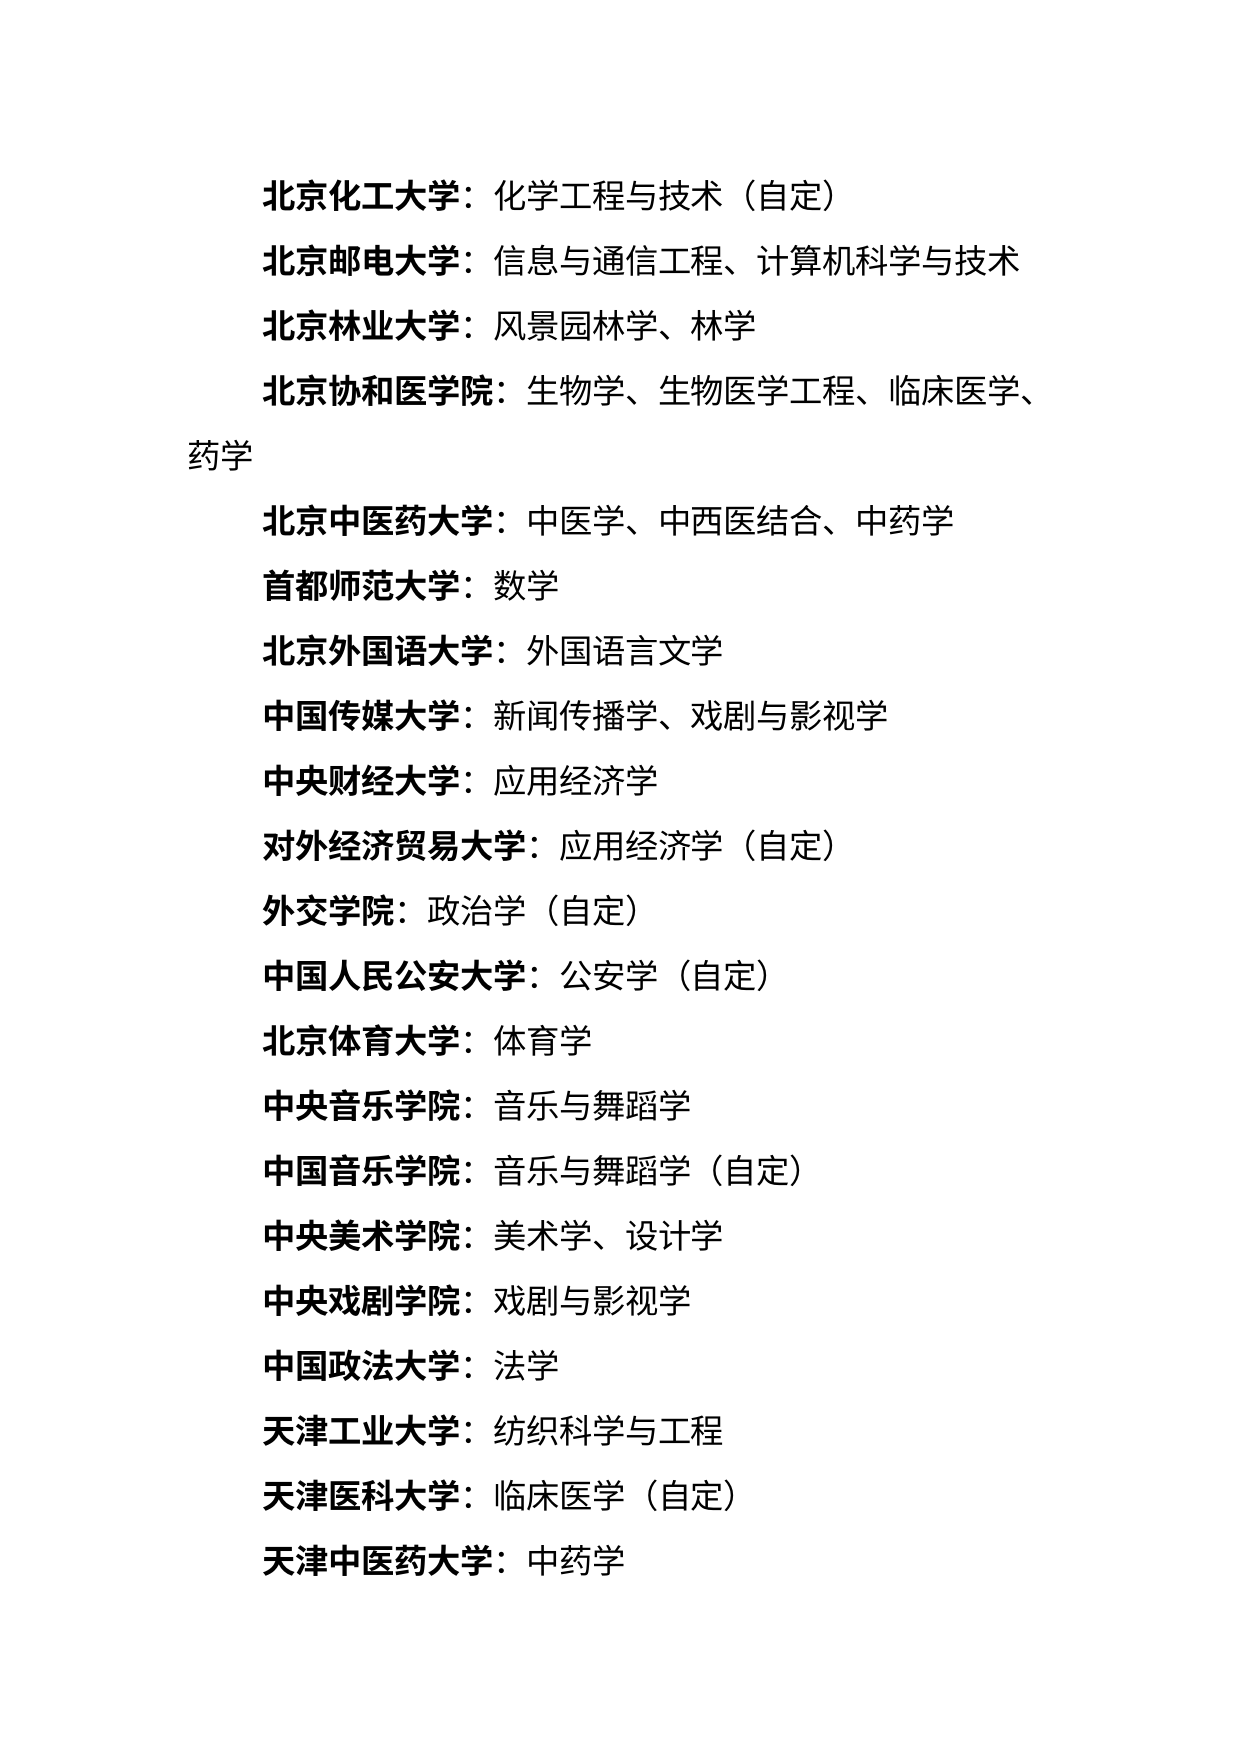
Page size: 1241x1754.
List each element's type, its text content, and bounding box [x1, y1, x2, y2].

text 中央美术学院：美术学、设计学 [187, 1202, 1053, 1267]
text 中国政法大学：法学 [187, 1332, 1053, 1397]
text 北京协和医学院：生物学、生物医学工程、临床医学、药学 [187, 357, 1053, 487]
text 中国人民公安大学：公安学（自定） [187, 942, 1053, 1007]
text 中国传媒大学：新闻传播学、戏剧与影视学 [187, 682, 1053, 747]
text 北京外国语大学：外国语言文学 [187, 617, 1053, 682]
text 天津工业大学：纺织科学与工程 [187, 1397, 1053, 1462]
text 中国音乐学院：音乐与舞蹈学（自定） [187, 1137, 1053, 1202]
text 北京林业大学：风景园林学、林学 [187, 292, 1053, 357]
text 北京中医药大学：中医学、中西医结合、中药学 [187, 487, 1053, 552]
text 北京化工大学：化学工程与技术（自定） [187, 162, 1053, 227]
text 北京体育大学：体育学 [187, 1007, 1053, 1072]
text 首都师范大学：数学 [187, 552, 1053, 617]
text 中央财经大学：应用经济学 [187, 747, 1053, 812]
text 外交学院：政治学（自定） [187, 877, 1053, 942]
text 对外经济贸易大学：应用经济学（自定） [187, 812, 1053, 877]
text 天津医科大学：临床医学（自定） [187, 1462, 1053, 1527]
text 北京邮电大学：信息与通信工程、计算机科学与技术 [187, 227, 1053, 292]
text 中央音乐学院：音乐与舞蹈学 [187, 1072, 1053, 1137]
text 天津中医药大学：中药学 [187, 1527, 1053, 1592]
text 中央戏剧学院：戏剧与影视学 [187, 1267, 1053, 1332]
